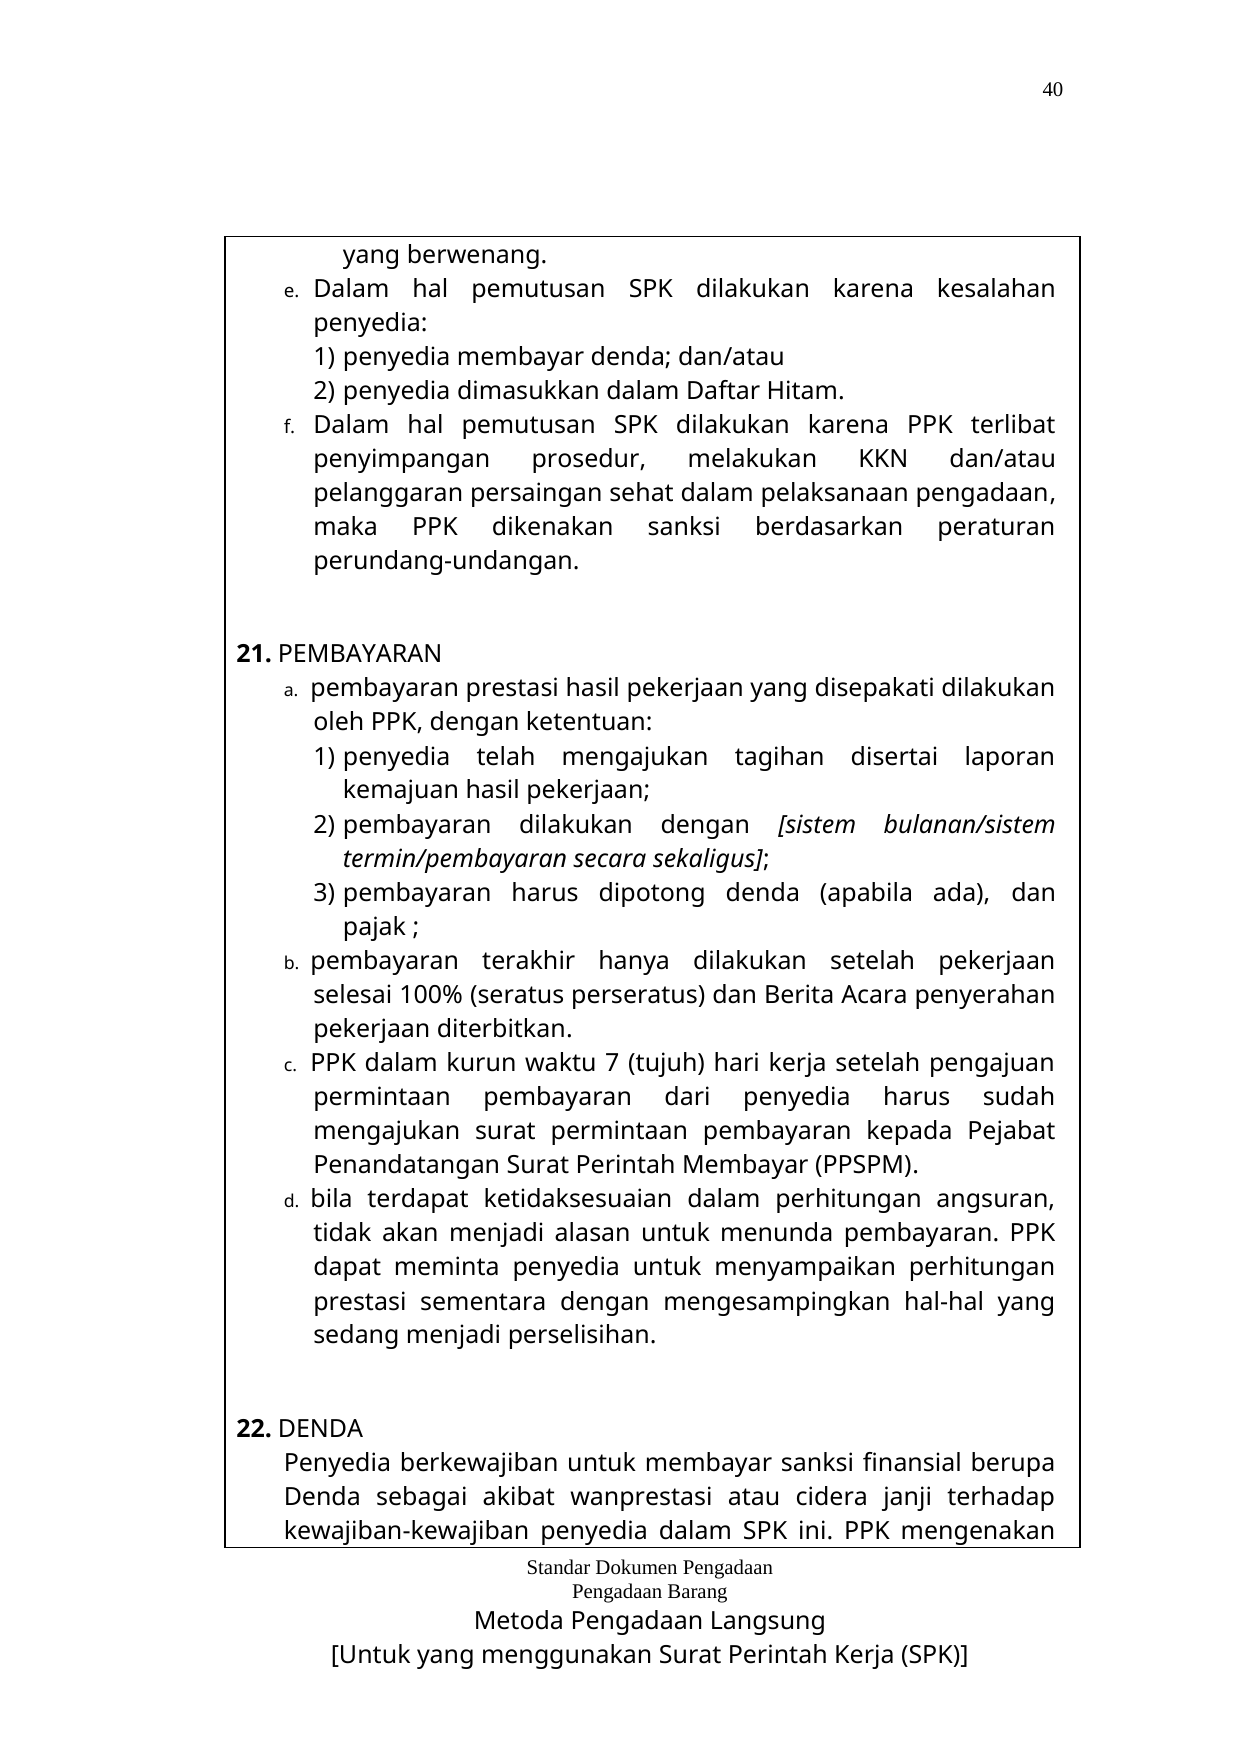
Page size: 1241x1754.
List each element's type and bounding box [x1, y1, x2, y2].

table_cell [226, 237, 1079, 1547]
